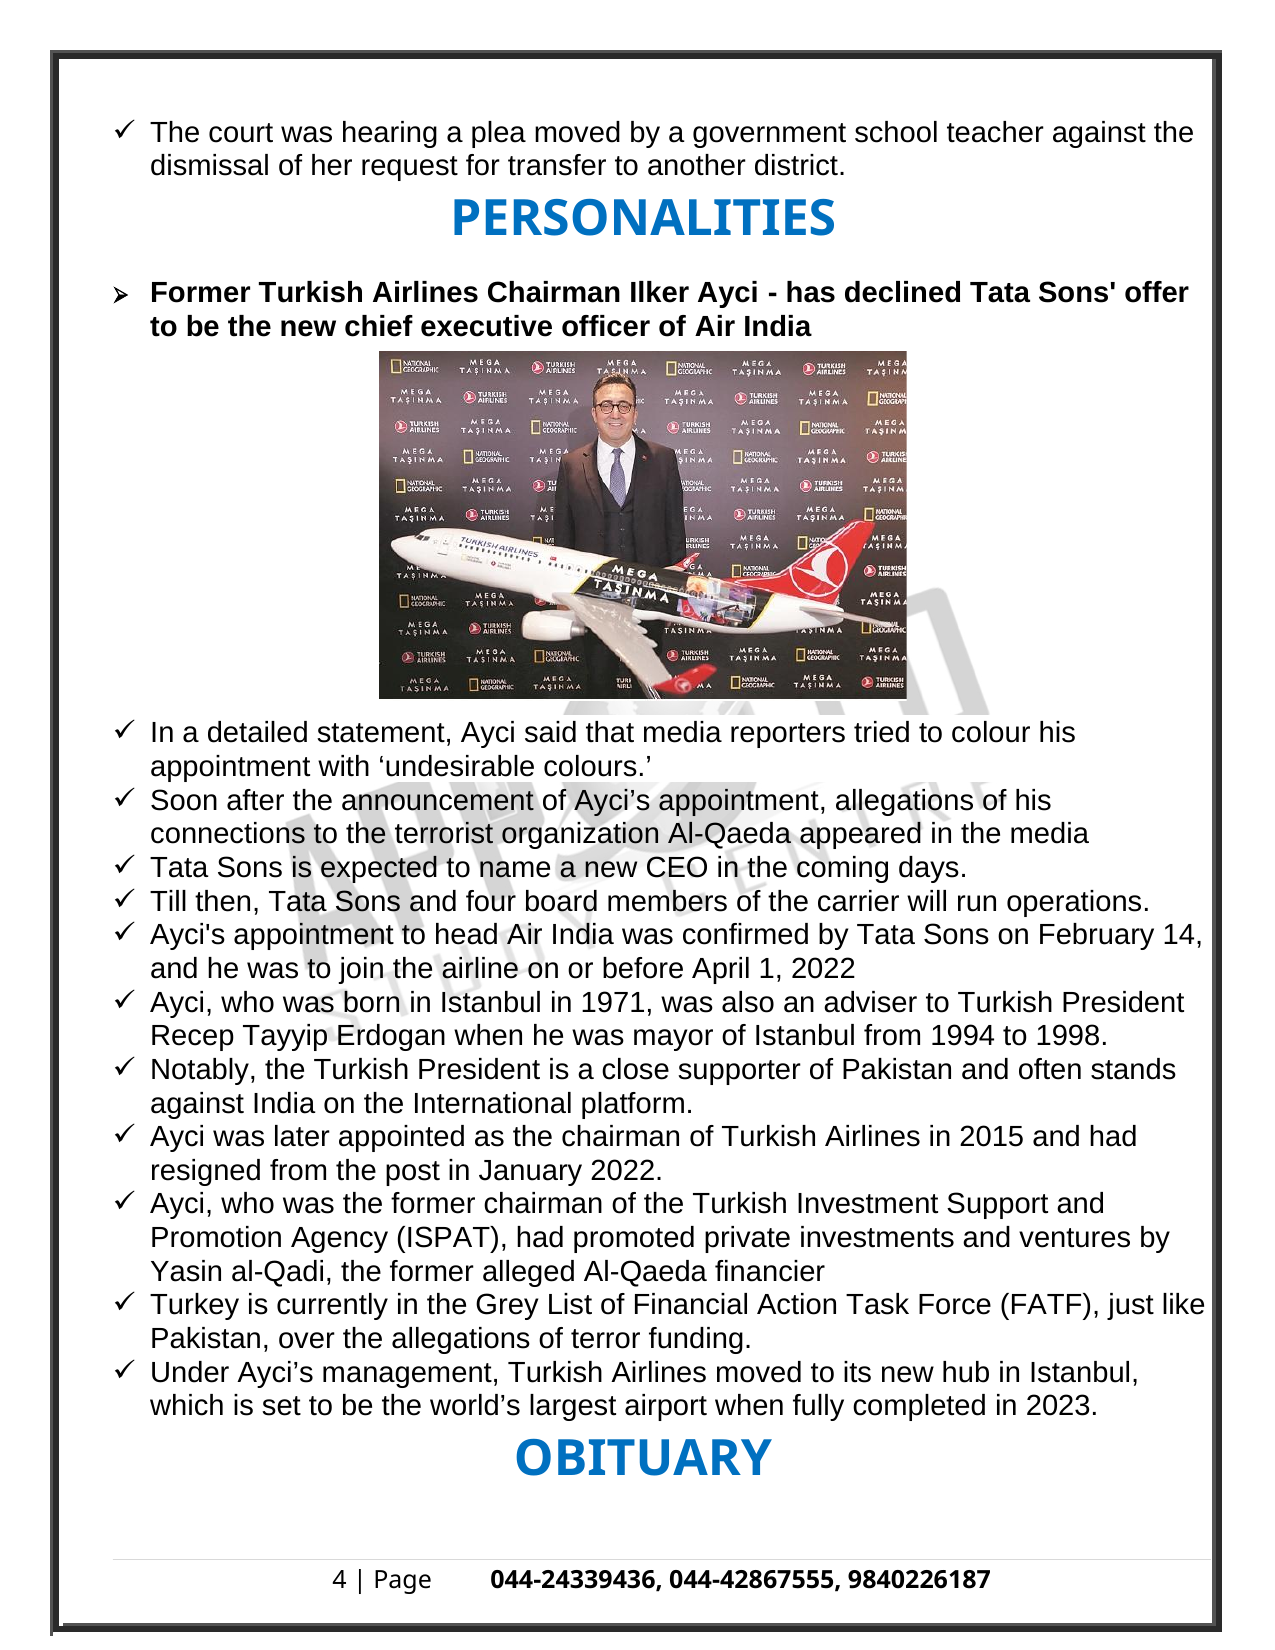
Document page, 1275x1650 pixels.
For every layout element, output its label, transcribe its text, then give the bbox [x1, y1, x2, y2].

list Ayci was later appointed as the chairman of Turkish Airlines in 2015 and had resigned from the post in January 2022. [112, 1119, 1211, 1186]
text OBITUARY [75, 1422, 1211, 1490]
list Notably, the Turkish President is a close supporter of Pakistan and often stands against India on the International platform. [112, 1052, 1211, 1119]
list In a detailed statement, Ayci said that media reporters tried to colour his appointment with ‘undesirable colours.’ [112, 715, 1211, 782]
list Soon after the announcement of Ayci’s appointment, allegations of his connections to the terrorist organization Al-Qaeda appeared in the media [112, 782, 1211, 850]
list Ayci's appointment to head Air India was confirmed by Tata Sons on February 14, and he was to join the airline on or before April 1, 2022 [112, 917, 1211, 984]
text PERSONALITIES [75, 182, 1211, 250]
list Tata Sons is expected to name a new CEO in the coming days. [112, 850, 1211, 883]
list Under Ayci’s management, Turkish Airlines moved to its new hub in Istanbul, which is set to be the world’s largest airport when fully completed in 2023. [112, 1354, 1211, 1422]
list Till then, Tata Sons and four board members of the carrier will run operations. [112, 883, 1211, 917]
list Ayci, who was the former chairman of the Turkish Investment Support and Promotion Agency (ISPAT), had promoted private investments and ventures by Yasin al-Qadi, the former alleged Al-Qaeda financier [112, 1186, 1211, 1287]
list Turkey is currently in the Grey List of Financial Action Task Force (FATF), just like Pakistan, over the allegations of terror funding. [112, 1287, 1211, 1354]
picture [102, 1490, 1184, 1602]
list The court was hearing a plea moved by a government school teacher against the dismissal of her request for transfer to another district. [112, 115, 1211, 182]
picture [102, 71, 1184, 182]
picture [102, 250, 1184, 1422]
list Former Turkish Airlines Chairman Ilker Ayci - has declined Tata Sons' offer to be the new chief executive officer of Air India [112, 275, 1211, 342]
list Ayci, who was born in Istanbul in 1971, was also an adviser to Turkish President Recep Tayyip Erdogan when he was mayor of Istanbul from 1994 to 1998. [112, 984, 1211, 1052]
